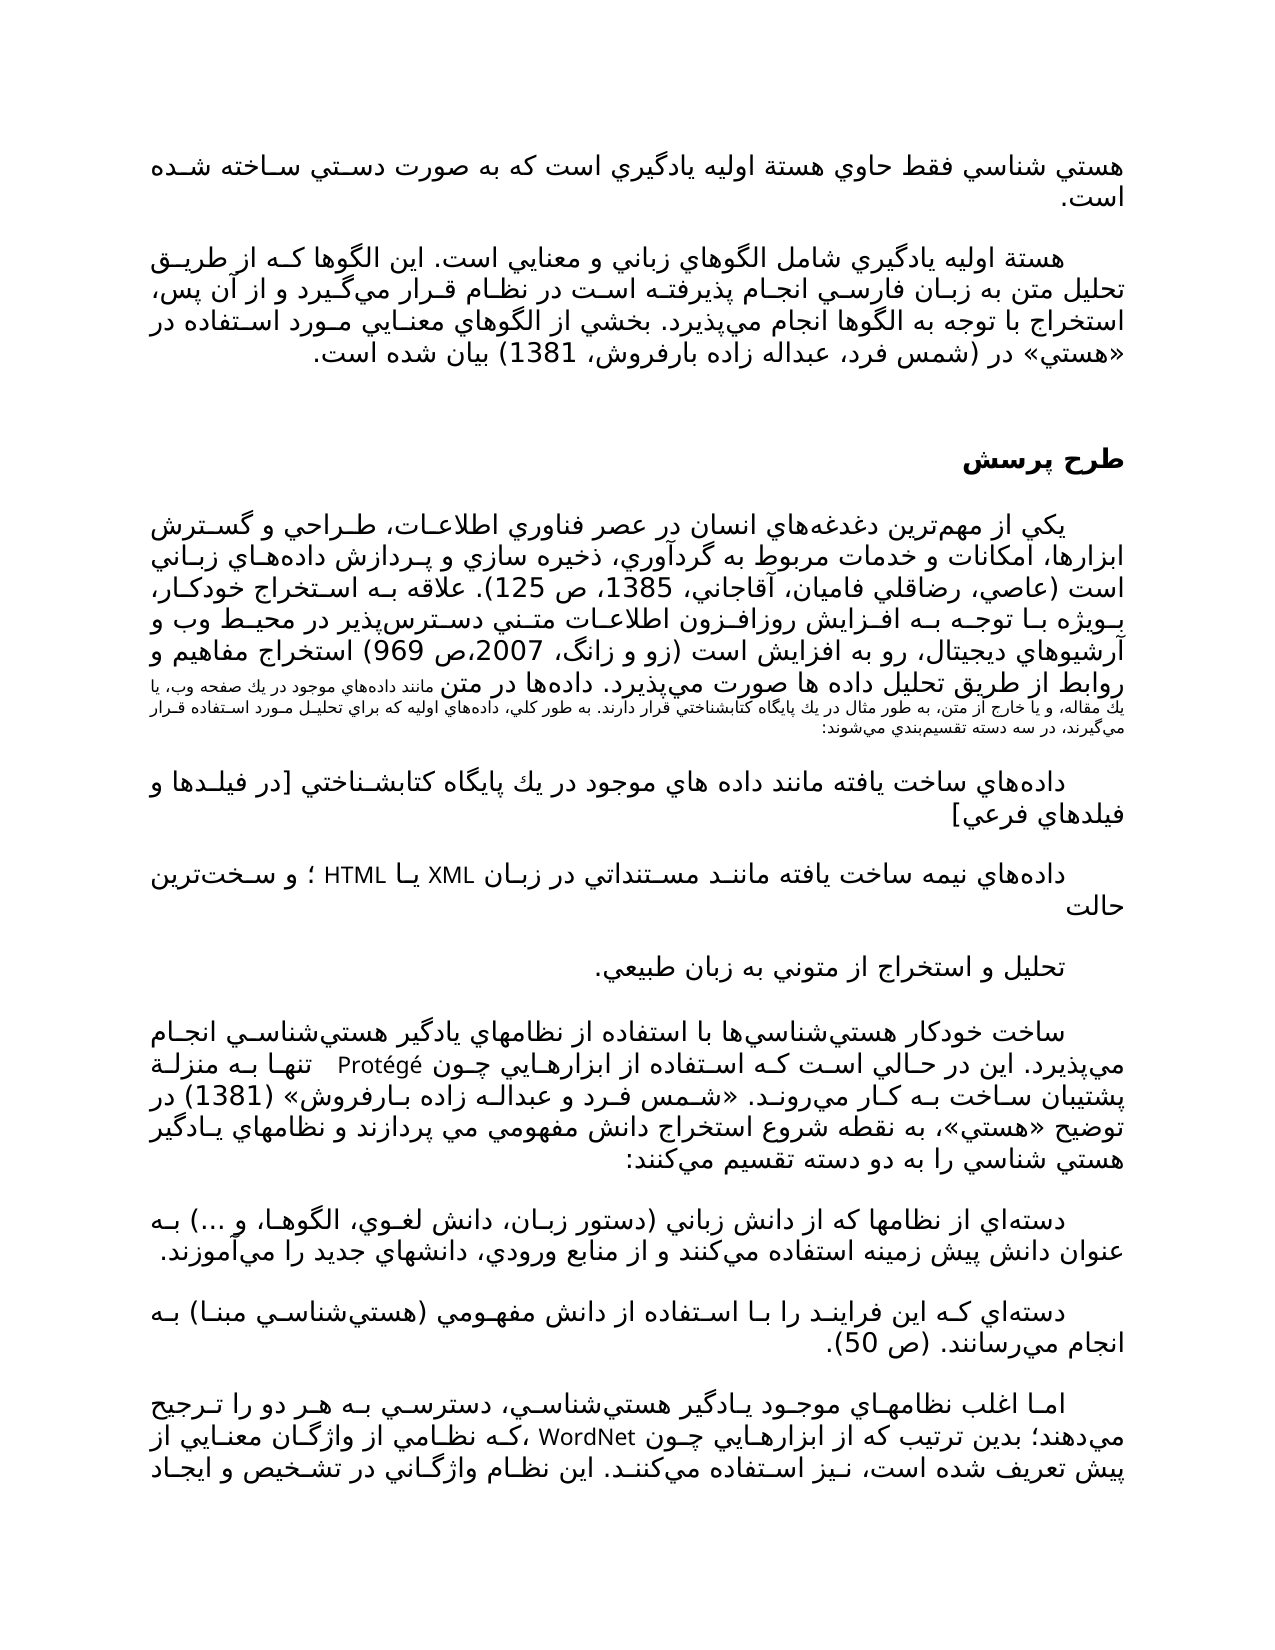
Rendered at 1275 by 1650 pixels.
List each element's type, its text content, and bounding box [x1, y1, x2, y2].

text تحليل و استخراج از متوني به زبان طبيعي. [150, 951, 1125, 983]
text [150, 1388, 1125, 1483]
text طرح پرسش [150, 444, 1125, 475]
text يكي از مهم‌ترين دغدغه‌هاي انسان در عصر فناوري اطلاعات، طراحي و گسترش ابزارها، امكانات و خدمات مربوط به گردآوري، ذخيره سازي و پردازش داده‌هاي زباني است (عاصي، رضاقلي فاميان، آقاجاني، 1385، ص 125). علاقه به استخراج خودكار، بويژه با توجه به افزايش روزافزون اطلاعات متني دسترس‌پذير در محيط وب و آرشيوهاي ديجيتال، رو به افزايش است (زو و زانگ، 2007،ص 969) استخراج مفاهيم و روابط از طريق تحليل داده ها صورت مي‌پذيرد. داده‌ها در متن مانند داده‌هاي موجود در يك صفحه وب، يا يك مقاله، و يا خارج از متن، به طور مثال در يك پايگاه كتابشناختي قرار دارند. به طور كلي، داده‌هاي اوليه كه براي تحليل مورد استفاده قرار مي‌گيرند، در سه دسته تقسيم‌بندي مي‌شوند: [150, 509, 1125, 737]
text دسته‌اي كه اين فرايند را با استفاده از دانش مفهومي (هستي‌شناسي مبنا) به انجام مي‌رسانند. (ص 50). [150, 1296, 1125, 1359]
text هستة اوليه يادگيري شامل الگوهاي زباني و معنايي است. اين الگوها كه از طريق تحليل متن به زبان فارسي انجام پذيرفته است در نظام قرار مي‌گيرد و از آن پس، استخراج با توجه به الگوها انجام مي‌پذيرد. بخشي از الگوهاي معنايي مورد استفاده در «هستي» در (شمس فرد، عبداله زاده بارفروش، 1381) بيان شده است. [150, 242, 1125, 368]
text ساخت خودكار هستي‌شناسي‌ها با استفاده از نظامهاي يادگير هستي‌شناسي انجام مي‌پذيرد. اين در حالي است كه استفاده از ابزارهايي چون Protégé تنها به منزلة پشتيبان ساخت به كار مي‌روند. «شمس فرد و عبداله زاده بارفروش» (1381) در توضيح «هستي»، به نقطه شروع استخراج دانش مفهومي مي پردازند و نظامهاي يادگير هستي شناسي را به دو دسته تقسيم مي‌كنند: [150, 1017, 1125, 1175]
text داده‌هاي ساخت يافته مانند داده هاي موجود در يك پايگاه كتابشناختي [در فيلدها و فيلدهاي فرعي] [150, 766, 1125, 829]
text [150, 150, 1125, 213]
text دسته‌اي از نظامها كه از دانش زباني (دستور زبان، دانش لغوي، الگوها، و ...) به عنوان دانش پيش زمينه استفاده مي‌كنند و از منابع ورودي، دانشهاي جديد را مي‌آموزند. [150, 1204, 1125, 1267]
text داده‌هاي نيمه ساخت يافته مانند مستنداتي در زبان XML يا HTML ؛ و سخت‌ترين حالت [150, 859, 1125, 922]
